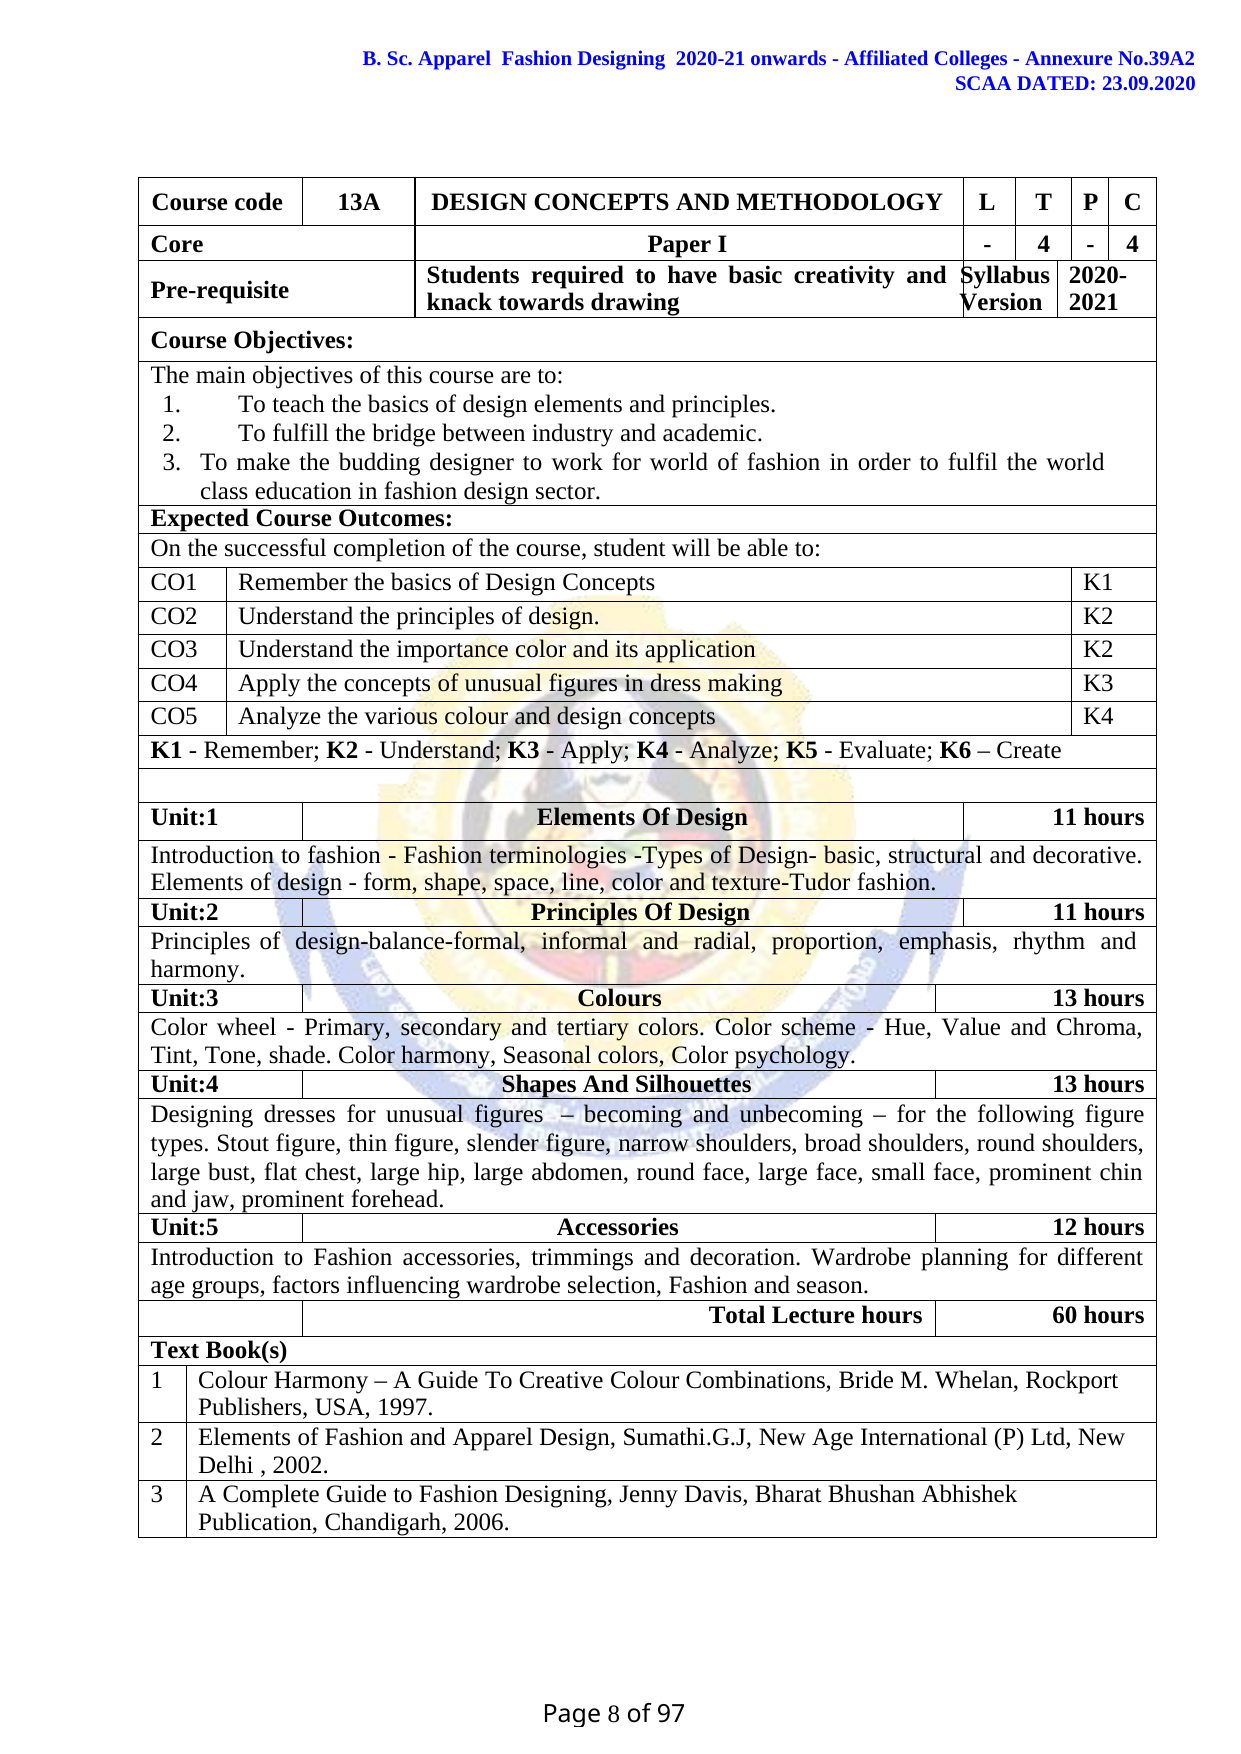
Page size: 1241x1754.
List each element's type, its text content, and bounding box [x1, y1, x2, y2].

table_cell 11 hours [964, 803, 1156, 840]
table_cell [139, 1301, 302, 1336]
table_cell Shapes And Silhouettes [303, 1071, 935, 1098]
table_cell 13 hours [936, 1071, 1156, 1098]
table_cell Colours [303, 985, 935, 1012]
table_cell Total Lecture hours [303, 1301, 935, 1336]
table_cell Introduction to fashion - Fashion terminologies -Types of Design- basic, structural and decorative. Elements of design - form, shape, space, line, color and texture-Tudor fashion. [139, 841, 1156, 897]
table_cell K1 [1072, 568, 1156, 601]
table_cell Remember the basics of Design Concepts [227, 568, 1071, 601]
table_cell CO3 [139, 635, 226, 668]
table_cell Unit:5 [139, 1214, 302, 1242]
table_header Course code [139, 178, 302, 225]
table_cell 11 hours [964, 899, 1156, 926]
table_cell Understand the importance color and its application [227, 635, 1071, 668]
table_cell Accessories [303, 1214, 935, 1242]
table_header T [1016, 178, 1071, 225]
table_cell 60 hours [936, 1301, 1156, 1336]
table_cell [139, 769, 1156, 802]
table_cell Students required to have basic creativity and knack towards drawing Ve [416, 261, 963, 317]
table_header L [964, 178, 1015, 225]
table_cell 1 [139, 1366, 186, 1422]
table_cell Elements of Fashion and Apparel Design, Sumathi.G.J, New Age International (P) Ltd, New Delhi , 2002. [187, 1423, 1156, 1479]
table_cell - [1072, 226, 1108, 259]
table_cell Paper I [416, 226, 963, 259]
table_cell 13 hours [936, 985, 1156, 1012]
table_cell A Complete Guide to Fashion Designing, Jenny Davis, Bharat Bhushan Abhishek Publication, Chandigarh, 2006. [187, 1481, 1156, 1537]
table_cell Color wheel - Primary, secondary and tertiary colors. Color scheme - Hue, Value and Chroma, Tint, Tone, shade. Color harmony, Seasonal colors, Color psychology. [139, 1013, 1156, 1070]
table_cell - [964, 226, 1015, 259]
table_cell Syllabus rsion [964, 261, 1057, 317]
table_cell Elements Of Design [303, 803, 963, 840]
table_header DESIGN CONCEPTS AND METHODOLOGY [416, 178, 963, 225]
table_cell Unit:3 [139, 985, 302, 1012]
table_cell The main objectives of this course are to: To teach the basics of design elements and principles. To fulfill the bridge between industry and academic. To make the budding designer to work for world of fashion in order to fulfil the world class education in fashion design sector. [139, 362, 1156, 504]
table_cell Introduction to Fashion accessories, trimmings and decoration. Wardrobe planning for different age groups, factors influencing wardrobe selection, Fashion and season. [139, 1243, 1156, 1300]
table_cell CO2 [139, 602, 226, 634]
table_cell Principles of design-balance-formal, informal and radial, proportion, emphasis, rhythm and harmony. [139, 927, 1156, 984]
table_cell Course Objectives: [139, 318, 1156, 361]
table_cell CO1 [139, 568, 226, 601]
table_cell CO4 [139, 669, 226, 701]
table_cell K4 [1072, 702, 1156, 735]
table_cell Apply the concepts of unusual figures in dress making [227, 669, 1071, 701]
table_cell Pre-requisite [139, 261, 414, 317]
table_cell CO5 [139, 702, 226, 735]
table_cell Unit:2 [139, 899, 302, 926]
table_header 13A [303, 178, 414, 225]
table_cell 2 [139, 1423, 186, 1479]
table_cell Colour Harmony – A Guide To Creative Colour Combinations, Bride M. Whelan, Rockport Publishers, USA, 1997. [187, 1366, 1156, 1422]
table_cell Designing dresses for unusual figures – becoming and unbecoming – for the following figure types. Stout figure, thin figure, slender figure, narrow shoulders, broad shoulders, round shoulders, large bust, flat chest, large hip, large abdomen, round face, large face, small face, prominent chin and jaw, prominent forehead. [139, 1099, 1156, 1213]
table_cell Analyze the various colour and design concepts [227, 702, 1071, 735]
table_cell Unit:4 [139, 1071, 302, 1098]
table_header C [1109, 178, 1156, 225]
table_cell Understand the principles of design. [227, 602, 1071, 634]
table_cell 12 hours [936, 1214, 1156, 1242]
table_cell K1 - Remember; K2 - Understand; K3 - Apply; K4 - Analyze; K5 - Evaluate; K6 – Create [139, 736, 1156, 768]
table_header P [1072, 178, 1108, 225]
table_cell On the successful completion of the course, student will be able to: [139, 534, 1156, 567]
table_cell Expected Course Outcomes: [139, 506, 1156, 533]
table_cell Principles Of Design [303, 899, 963, 926]
table_cell 4 [1109, 226, 1156, 259]
table_cell 4 [1016, 226, 1071, 259]
table_cell K2 [1072, 635, 1156, 668]
table_cell K2 [1072, 602, 1156, 634]
table_cell Core [139, 226, 414, 259]
table_cell 2020- 2021 [1058, 261, 1156, 317]
table_cell Text Book(s) [139, 1337, 1156, 1365]
table_cell Unit:1 [139, 803, 302, 840]
table_cell 3 [139, 1481, 186, 1537]
table_cell K3 [1072, 669, 1156, 701]
